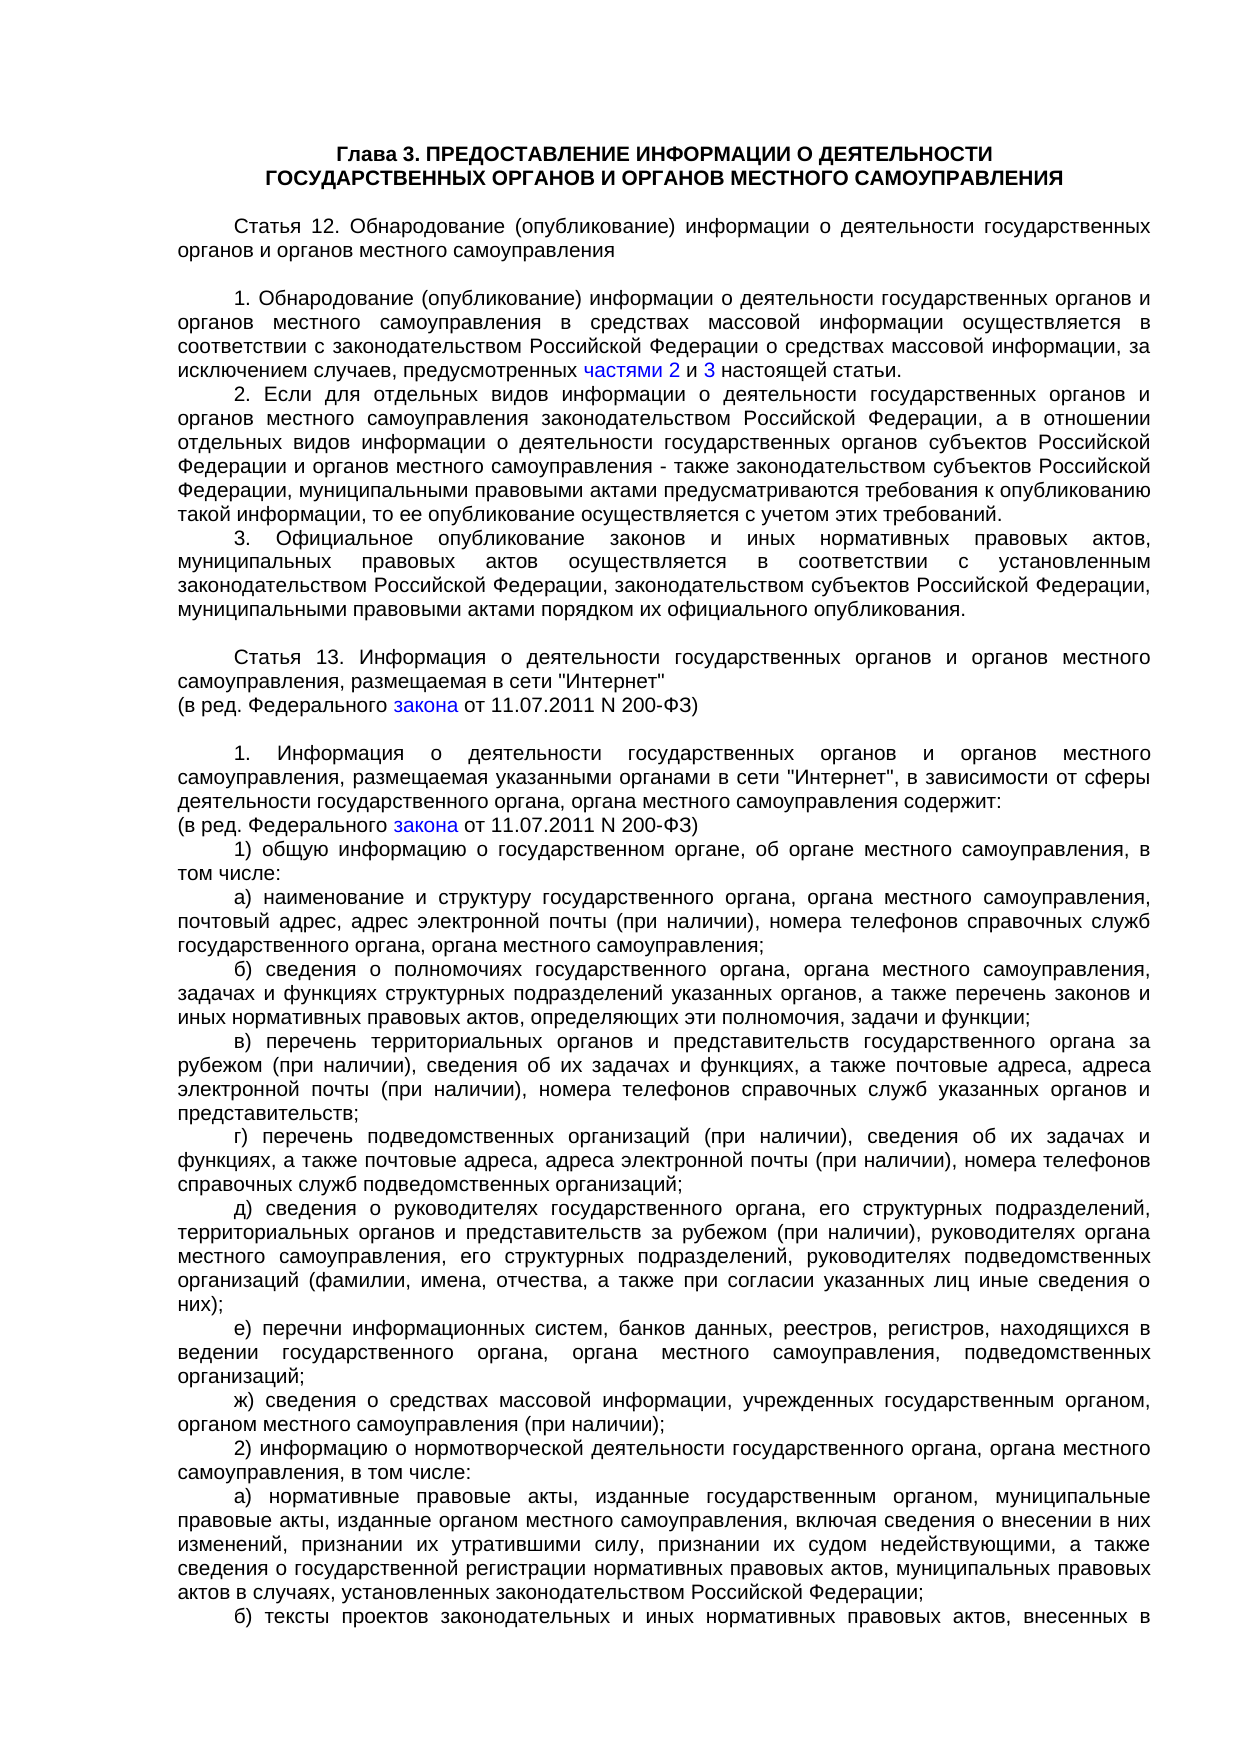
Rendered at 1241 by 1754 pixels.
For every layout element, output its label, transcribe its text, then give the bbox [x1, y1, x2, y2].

text 2) информацию о нормотворческой деятельности государственного органа, органа местного самоуправления, в том числе: [177, 1436, 1152, 1484]
text (в ред. Федерального закона от 11.07.2011 N 200-ФЗ) [177, 813, 1152, 837]
text 1. Обнародование (опубликование) информации о деятельности государственных органов и органов местного самоуправления в средствах массовой информации осуществляется в соответствии с законодательством Российской Федерации о средствах массовой информации, за исключением случаев, предусмотренных частями 2 и 3 настоящей статьи. [177, 286, 1152, 382]
text а) наименование и структуру государственного органа, органа местного самоуправления, почтовый адрес, адрес электронной почты (при наличии), номера телефонов справочных служб государственного органа, органа местного самоуправления; [177, 885, 1152, 957]
text 3. Официальное опубликование законов и иных нормативных правовых актов, муниципальных правовых актов осуществляется в соответствии с установленным законодательством Российской Федерации, законодательством субъектов Российской Федерации, муниципальными правовыми актами порядком их официального опубликования. [177, 525, 1152, 621]
text г) перечень подведомственных организаций (при наличии), сведения об их задачах и функциях, а также почтовые адреса, адреса электронной почты (при наличии), номера телефонов справочных служб подведомственных организаций; [177, 1124, 1152, 1196]
text е) перечни информационных систем, банков данных, реестров, регистров, находящихся в ведении государственного органа, органа местного самоуправления, подведомственных организаций; [177, 1316, 1152, 1388]
text (в ред. Федерального закона от 11.07.2011 N 200-ФЗ) [177, 693, 1152, 717]
title Глава 3. ПРЕДОСТАВЛЕНИЕ ИНФОРМАЦИИ О ДЕЯТЕЛЬНОСТИ [177, 142, 1152, 166]
text в) перечень территориальных органов и представительств государственного органа за рубежом (при наличии), сведения об их задачах и функциях, а также почтовые адреса, адреса электронной почты (при наличии), номера телефонов справочных служб указанных органов и представительств; [177, 1028, 1152, 1124]
text Статья 13. Информация о деятельности государственных органов и органов местного самоуправления, размещаемая в сети "Интернет" [177, 645, 1152, 693]
text Статья 12. Обнародование (опубликование) информации о деятельности государственных органов и органов местного самоуправления [177, 214, 1152, 262]
text а) нормативные правовые акты, изданные государственным органом, муниципальные правовые акты, изданные органом местного самоуправления, включая сведения о внесении в них изменений, признании их утратившими силу, признании их судом недействующими, а также сведения о государственной регистрации нормативных правовых актов, муниципальных правовых актов в случаях, установленных законодательством Российской Федерации; [177, 1484, 1152, 1603]
text б) сведения о полномочиях государственного органа, органа местного самоуправления, задачах и функциях структурных подразделений указанных органов, а также перечень законов и иных нормативных правовых актов, определяющих эти полномочия, задачи и функции; [177, 957, 1152, 1028]
text 2. Если для отдельных видов информации о деятельности государственных органов и органов местного самоуправления законодательством Российской Федерации, а в отношении отдельных видов информации о деятельности государственных органов субъектов Российской Федерации и органов местного самоуправления - также законодательством субъектов Российской Федерации, муниципальными правовыми актами предусматриваются требования к опубликованию такой информации, то ее опубликование осуществляется с учетом этих требований. [177, 382, 1152, 525]
text ж) сведения о средствах массовой информации, учрежденных государственным органом, органом местного самоуправления (при наличии); [177, 1388, 1152, 1436]
text 1. Информация о деятельности государственных органов и органов местного самоуправления, размещаемая указанными органами в сети "Интернет", в зависимости от сферы деятельности государственного органа, органа местного самоуправления содержит: [177, 741, 1152, 813]
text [177, 1603, 1152, 1627]
text д) сведения о руководителях государственного органа, его структурных подразделений, территориальных органов и представительств за рубежом (при наличии), руководителях органа местного самоуправления, его структурных подразделений, руководителях подведомственных организаций (фамилии, имена, отчества, а также при согласии указанных лиц иные сведения о них); [177, 1196, 1152, 1316]
title ГОСУДАРСТВЕННЫХ ОРГАНОВ И ОРГАНОВ МЕСТНОГО САМОУПРАВЛЕНИЯ [177, 166, 1152, 190]
text 1) общую информацию о государственном органе, об органе местного самоуправления, в том числе: [177, 837, 1152, 885]
